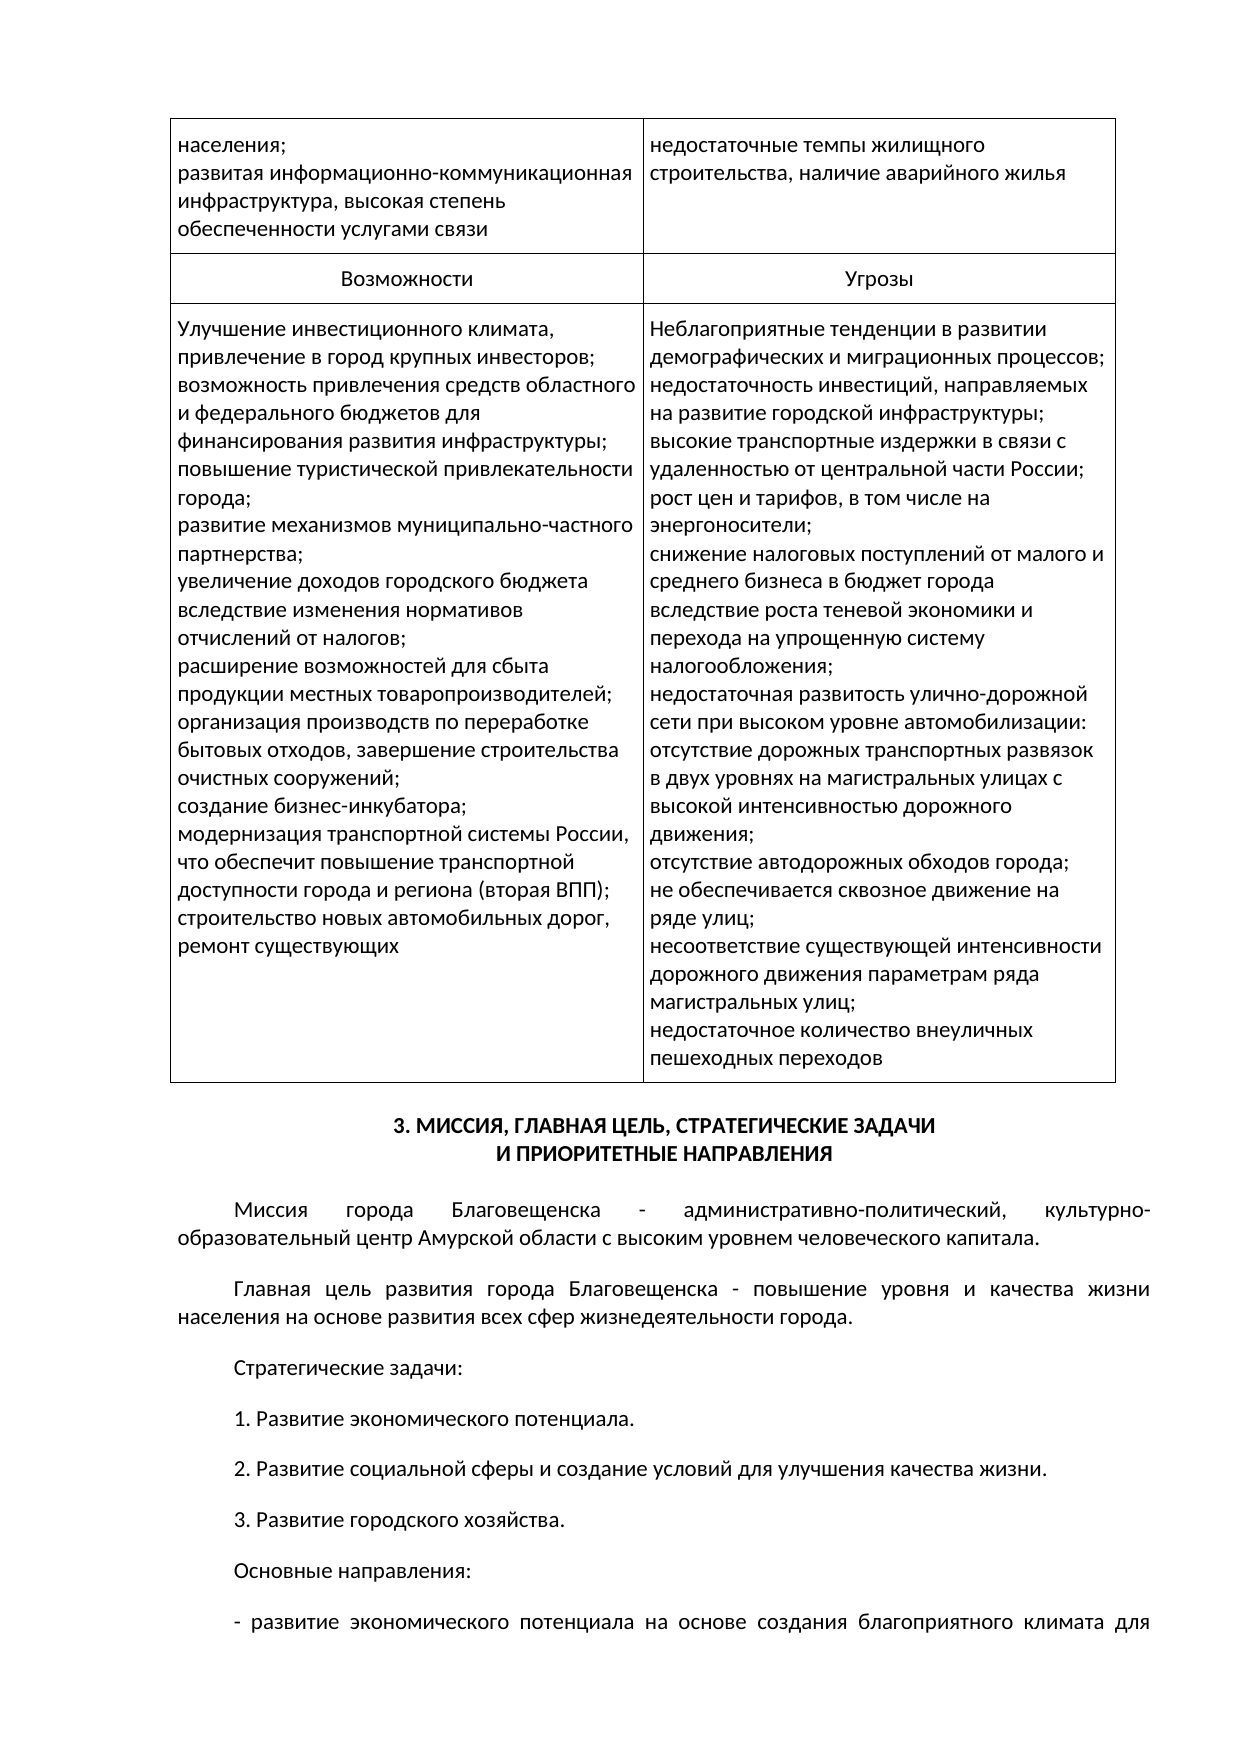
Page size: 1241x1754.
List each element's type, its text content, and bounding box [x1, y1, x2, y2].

text Стратегические задачи: [177, 1353, 1152, 1381]
table_cell Угрозы [644, 254, 1115, 303]
title 3. МИССИЯ, ГЛАВНАЯ ЦЕЛЬ, СТРАТЕГИЧЕСКИЕ ЗАДАЧИ [177, 1111, 1152, 1139]
text 1. Развитие экономического потенциала. [177, 1404, 1152, 1432]
text Основные направления: [177, 1556, 1152, 1584]
text Миссия города Благовещенска - административно-политический, культурно-образовательный центр Амурской области с высоким уровнем человеческого капитала. [177, 1195, 1152, 1251]
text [177, 1607, 1152, 1635]
text 3. Развитие городского хозяйства. [177, 1506, 1152, 1533]
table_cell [644, 119, 1115, 252]
table_cell Неблагоприятные тенденции в развитии демографических и миграционных процессов; недостаточность инвестиций, направляемых на развитие городской инфраструктуры; высокие транспортные издержки в связи с удаленностью от центральной части России; рост цен и тарифов, в том числе на энергоносители; снижение налоговых поступлений от малого и среднего бизнеса в бюджет города вследствие роста теневой экономики и перехода на упрощенную систему налогообложения; недостаточная развитость улично-дорожной сети при высоком уровне автомобилизации: отсутствие дорожных транспортных развязок в двух уровнях на магистральных улицах с высокой интенсивностью дорожного движения; отсутствие автодорожных обходов города; не обеспечивается сквозное движение на ряде улиц; несоответствие существующей интенсивности дорожного движения параметрам ряда магистральных улиц; недостаточное количество внеуличных пешеходных переходов [644, 304, 1115, 1082]
table_cell Возможности [171, 254, 643, 303]
text 2. Развитие социальной сферы и создание условий для улучшения качества жизни. [177, 1454, 1152, 1483]
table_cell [171, 119, 643, 252]
text Главная цель развития города Благовещенска - повышение уровня и качества жизни населения на основе развития всех сфер жизнедеятельности города. [177, 1274, 1152, 1330]
title И ПРИОРИТЕТНЫЕ НАПРАВЛЕНИЯ [177, 1139, 1152, 1167]
table_cell Улучшение инвестиционного климата, привлечение в город крупных инвесторов; возможность привлечения средств областного и федерального бюджетов для финансирования развития инфраструктуры; повышение туристической привлекательности города; развитие механизмов муниципально-частного партнерства; увеличение доходов городского бюджета вследствие изменения нормативов отчислений от налогов; расширение возможностей для сбыта продукции местных товаропроизводителей; организация производств по переработке бытовых отходов, завершение строительства очистных сооружений; создание бизнес-инкубатора; модернизация транспортной системы России, что обеспечит повышение транспортной доступности города и региона (вторая ВПП); строительство новых автомобильных дорог, ремонт существующих [171, 304, 643, 1082]
